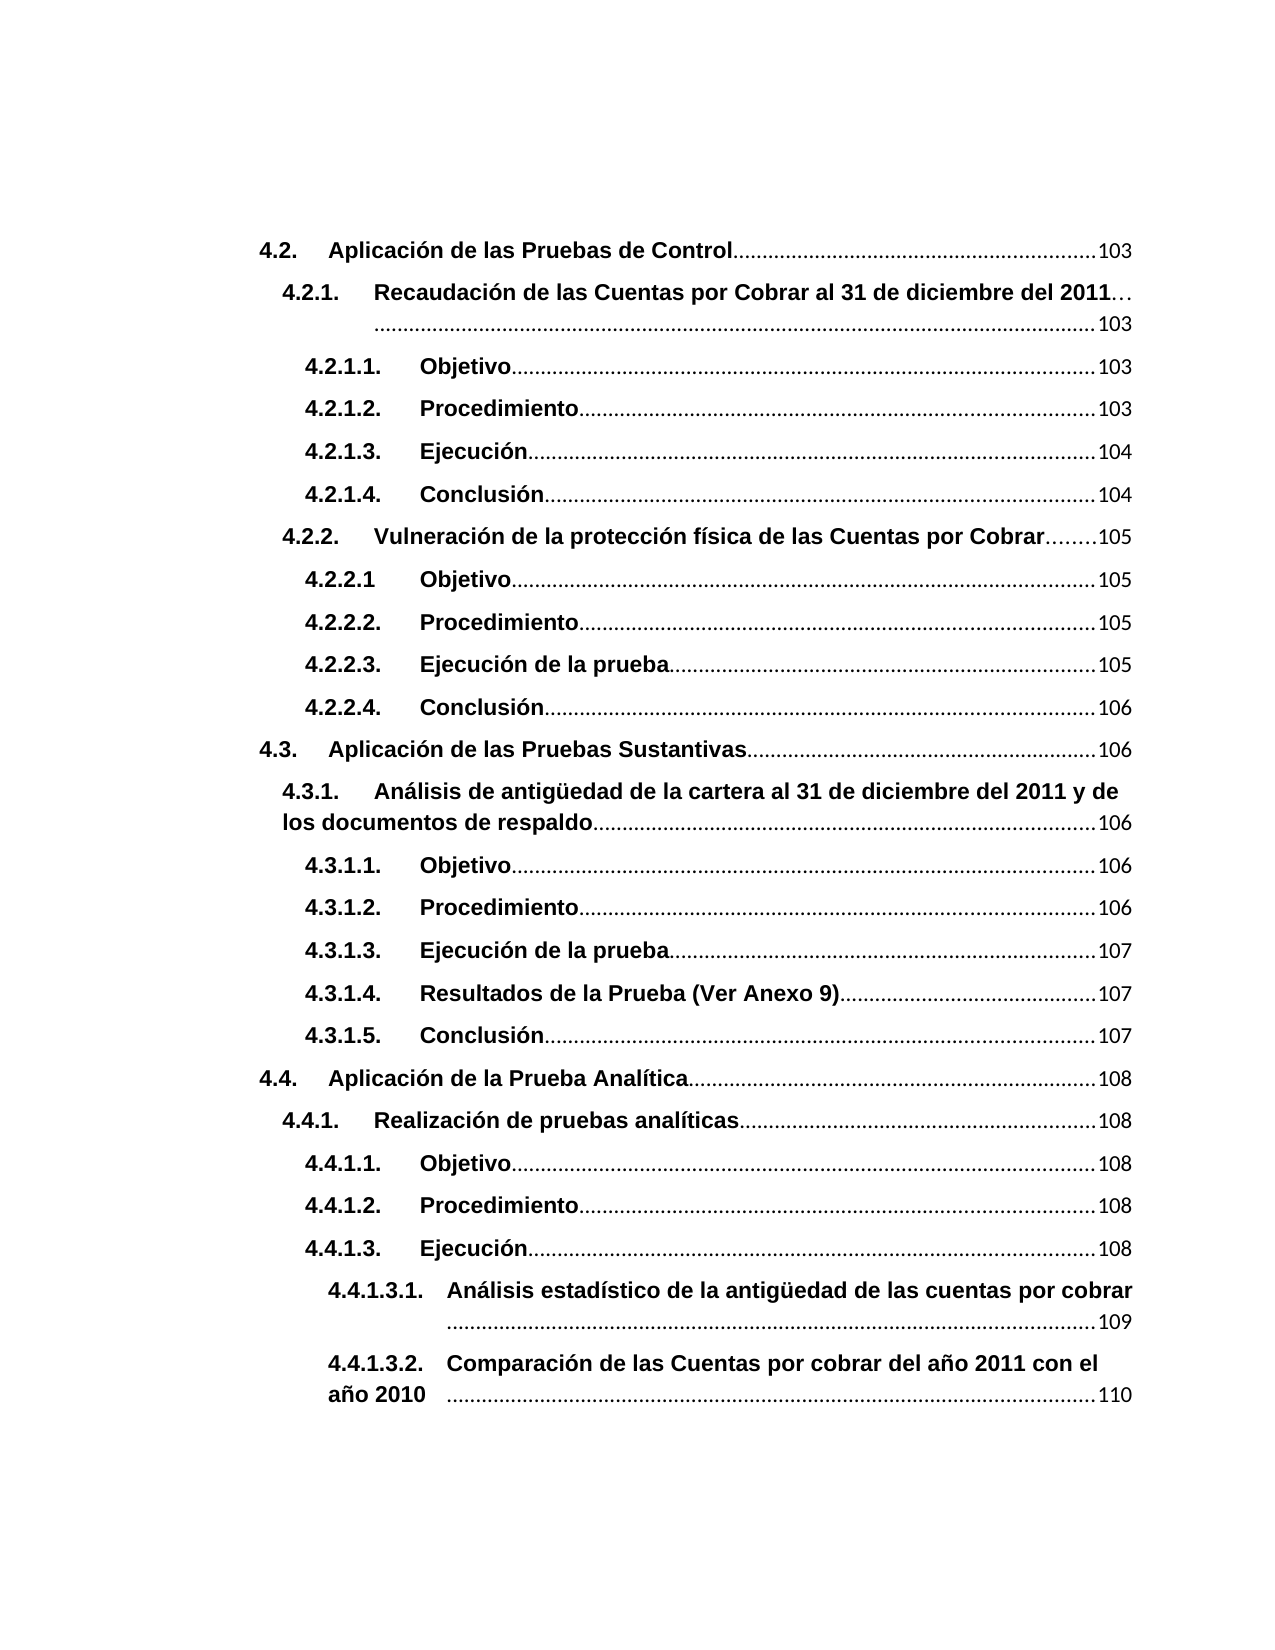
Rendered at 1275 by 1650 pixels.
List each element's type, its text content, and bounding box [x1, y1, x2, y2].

text 4.4.1.3.2. Comparación de las Cuentas por cobrar del año 2011 con el año 2010 110 [328, 1350, 1133, 1408]
text 4.2.2.4. Conclusión 106 [305, 693, 1133, 721]
text 4.2.1.3. Ejecución 104 [305, 437, 1133, 465]
text 4.3.1. Análisis de antigüedad de la cartera al 31 de diciembre del 2011 y de los documentos de respaldo 106 [282, 778, 1133, 836]
text 4.4.1.2. Procedimiento 108 [305, 1192, 1133, 1220]
text 4.4.1.3.1. Análisis estadístico de la antigüedad de las cuentas por cobrar 109 [328, 1277, 1133, 1335]
text 4.2.2.1 Objetivo 105 [305, 565, 1133, 593]
text 4.3.1.5. Conclusión 107 [305, 1021, 1133, 1049]
text 4.3.1.2. Procedimiento 106 [305, 893, 1133, 921]
text 4.3.1.1. Objetivo 106 [305, 851, 1133, 879]
text 4.4.1. Realización de pruebas analíticas 108 [282, 1106, 1133, 1134]
text 4.4. Aplicación de la Prueba Analítica 108 [259, 1064, 1133, 1092]
text 4.4.1.1. Objetivo 108 [305, 1149, 1133, 1177]
text 4.2.1.4. Conclusión 104 [305, 480, 1133, 508]
text 4.3.1.3. Ejecución de la prueba 107 [305, 936, 1133, 964]
text 4.2.1. Recaudación de las Cuentas por Cobrar al 31 de diciembre del 2011 103 [282, 279, 1133, 337]
text 4.3. Aplicación de las Pruebas Sustantivas 106 [259, 735, 1133, 763]
text 4.4.1.3. Ejecución 108 [305, 1234, 1133, 1262]
text 4.2. Aplicación de las Pruebas de Control 103 [259, 236, 1133, 264]
text 4.2.1.1. Objetivo 103 [305, 352, 1133, 380]
text 4.2.2. Vulneración de la protección física de las Cuentas por Cobrar 105 [282, 522, 1133, 550]
text 4.2.1.2. Procedimiento 103 [305, 394, 1133, 423]
text 4.2.2.2. Procedimiento 105 [305, 608, 1133, 636]
text 4.3.1.4. Resultados de la Prueba (Ver Anexo 9) 107 [305, 979, 1133, 1007]
text 4.2.2.3. Ejecución de la prueba 105 [305, 650, 1133, 678]
